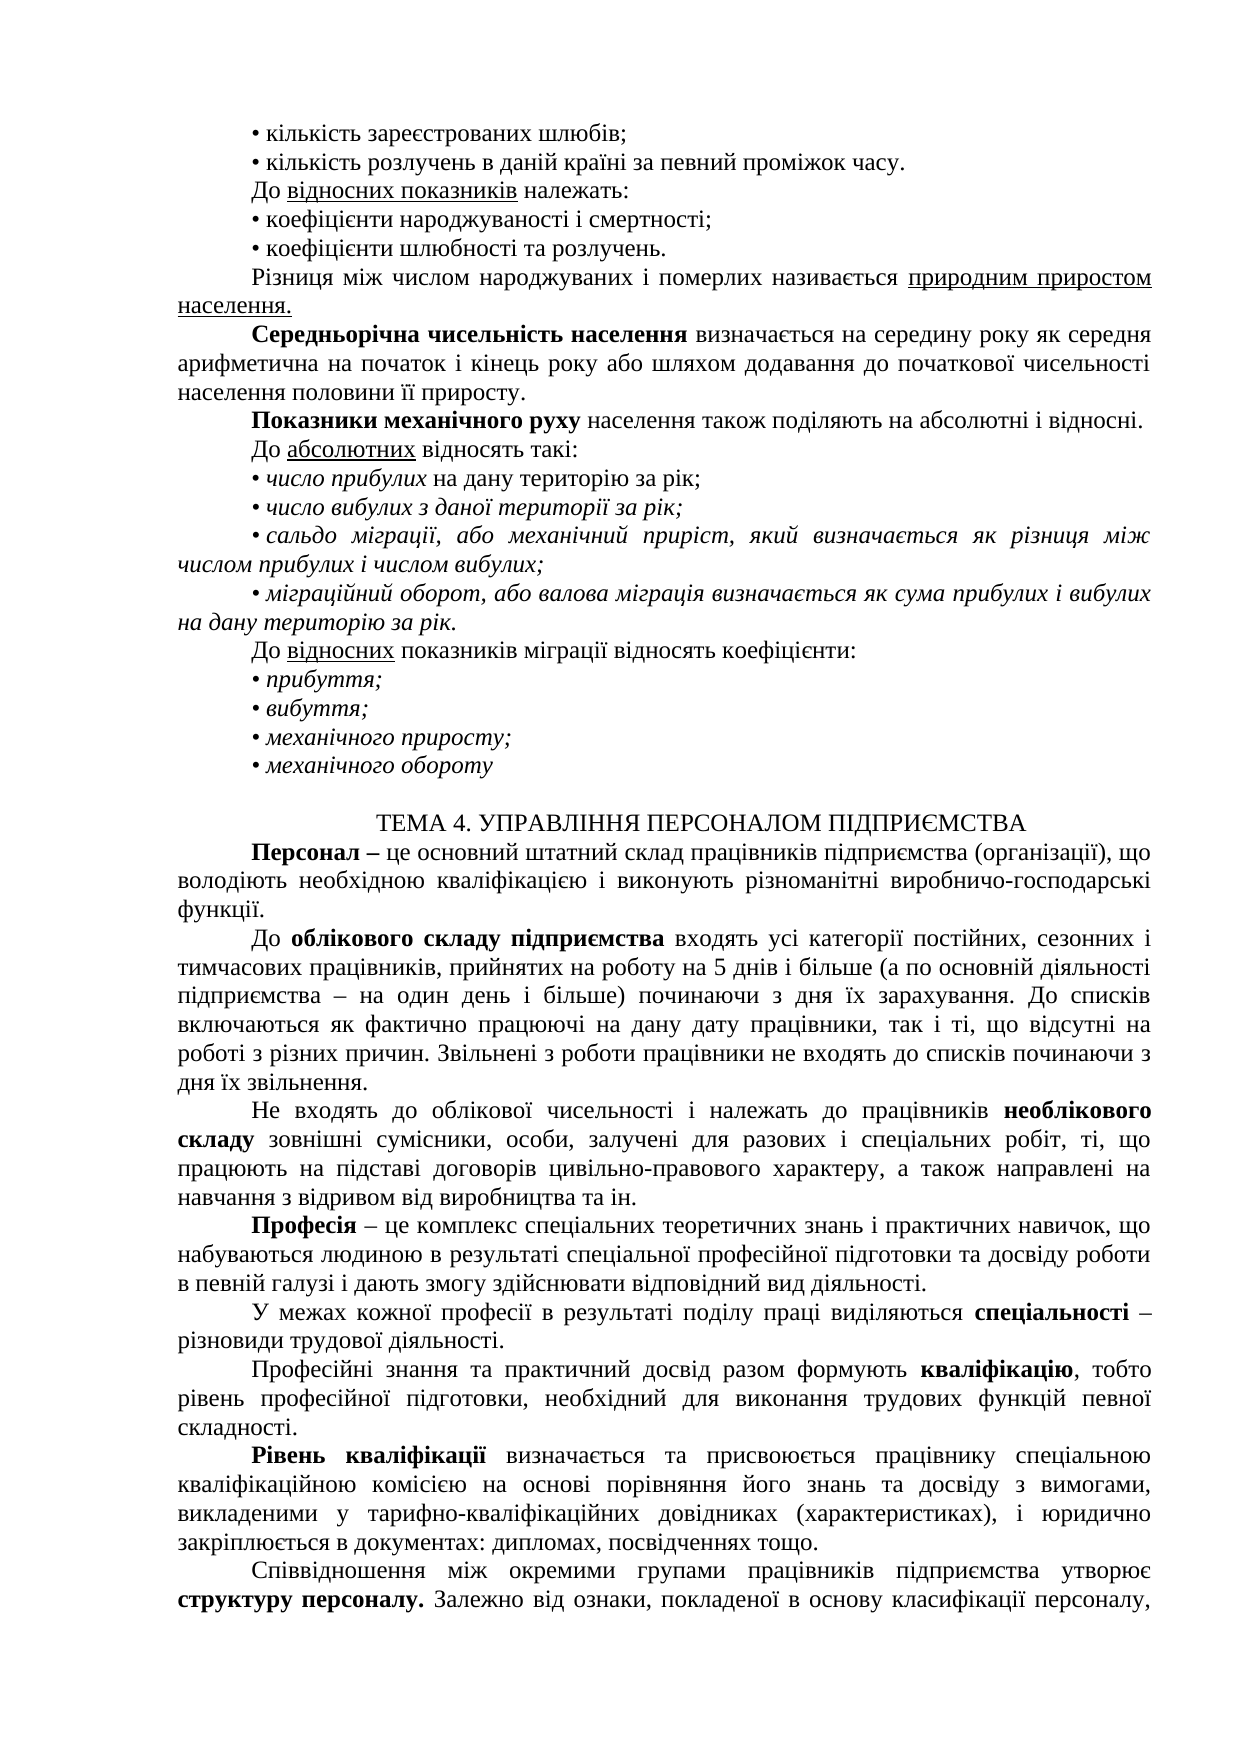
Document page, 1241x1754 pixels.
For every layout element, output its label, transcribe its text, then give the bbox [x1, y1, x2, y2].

text Персонал – це основний штатний склад працівників підприємства (організації), що володіють необхідною кваліфікацією і виконують різноманітні виробничо-господарські функції. [177, 837, 1152, 923]
list міграційний оборот, або валова міграція визначається як сума прибулих і вибулих на дану територію за рік. [177, 578, 1152, 636]
list прибуття; [177, 664, 1152, 693]
text Професійні знання та практичний досвід разом формують кваліфікацію, тобто рівень професійної підготовки, необхідний для виконання трудових функцій певної складності. [177, 1354, 1152, 1441]
text Різниця між числом народжуваних і померлих називається природним приростом населення. [177, 262, 1152, 319]
list кількість розлучень в даній країні за певний проміжок часу. [177, 147, 1152, 176]
list вибуття; [177, 693, 1152, 722]
text Рівень кваліфікації визначається та присвоюється працівнику спеціальною кваліфікаційною комісією на основі порівняння його знань та досвіду з вимогами, викладеними у тарифно-кваліфікаційних довідниках (характеристиках), і юридично закріплюється в документах: дипломах, посвідченнях тощо. [177, 1441, 1152, 1556]
text Професія – це комплекс спеціальних теоретичних знань і практичних навичок, що набуваються людиною в результаті спеціальної професійної підготовки та досвіду роботи в певній галузі і дають змогу здійснювати відповідний вид діяльності. [177, 1211, 1152, 1297]
list кількість зареєстрованих шлюбів; [177, 118, 1152, 147]
text Середньорічна чисельність населення визначається на середину року як середня арифметична на початок і кінець року або шляхом додавання до початкової чисельності населення половини її приросту. [177, 319, 1152, 406]
text До облікового складу підприємства входять усі категорії постійних, сезонних і тимчасових працівників, прийнятих на роботу на 5 днів і більше (а по основній діяльності підприємства – на один день і більше) починаючи з дня їх зарахування. До списків включаються як фактично працюючі на дану дату працівники, так і ті, що відсутні на роботі з різних причин. Звільнені з роботи працівники не входять до списків починаючи з дня їх звільнення. [177, 923, 1152, 1096]
list коефіцієнти народжуваності і смертності; [177, 204, 1152, 233]
list число вибулих з даної території за рік; [177, 492, 1152, 521]
text У межах кожної професії в результаті поділу праці виділяються спеціальності – різновиди трудової діяльності. [177, 1297, 1152, 1354]
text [177, 1556, 1152, 1613]
text Не входять до облікової чисельності і належать до працівників необлікового складу зовнішні сумісники, особи, залучені для разових і спеціальних робіт, ті, що працюють на підставі договорів цивільно-правового характеру, а також направлені на навчання з відривом від виробництва та ін. [177, 1096, 1152, 1211]
text До відносних показників міграції відносять коефіцієнти: [177, 636, 1152, 664]
list механічного приросту; [177, 722, 1152, 751]
list число прибулих на дану територію за рік; [177, 463, 1152, 492]
list сальдо міграції, або механічний приріст, який визначається як різниця між числом прибулих і числом вибулих; [177, 521, 1152, 578]
text Показники механічного руху населення також поділяють на абсолютні і відносні. [177, 406, 1152, 434]
list коефіцієнти шлюбності та розлучень. [177, 233, 1152, 262]
text ТЕМА 4. Управління персоналом підприємства [177, 808, 1152, 837]
list механічного обороту [177, 751, 1152, 779]
text До абсолютних відносять такі: [177, 434, 1152, 463]
text До відносних показників належать: [177, 176, 1152, 204]
